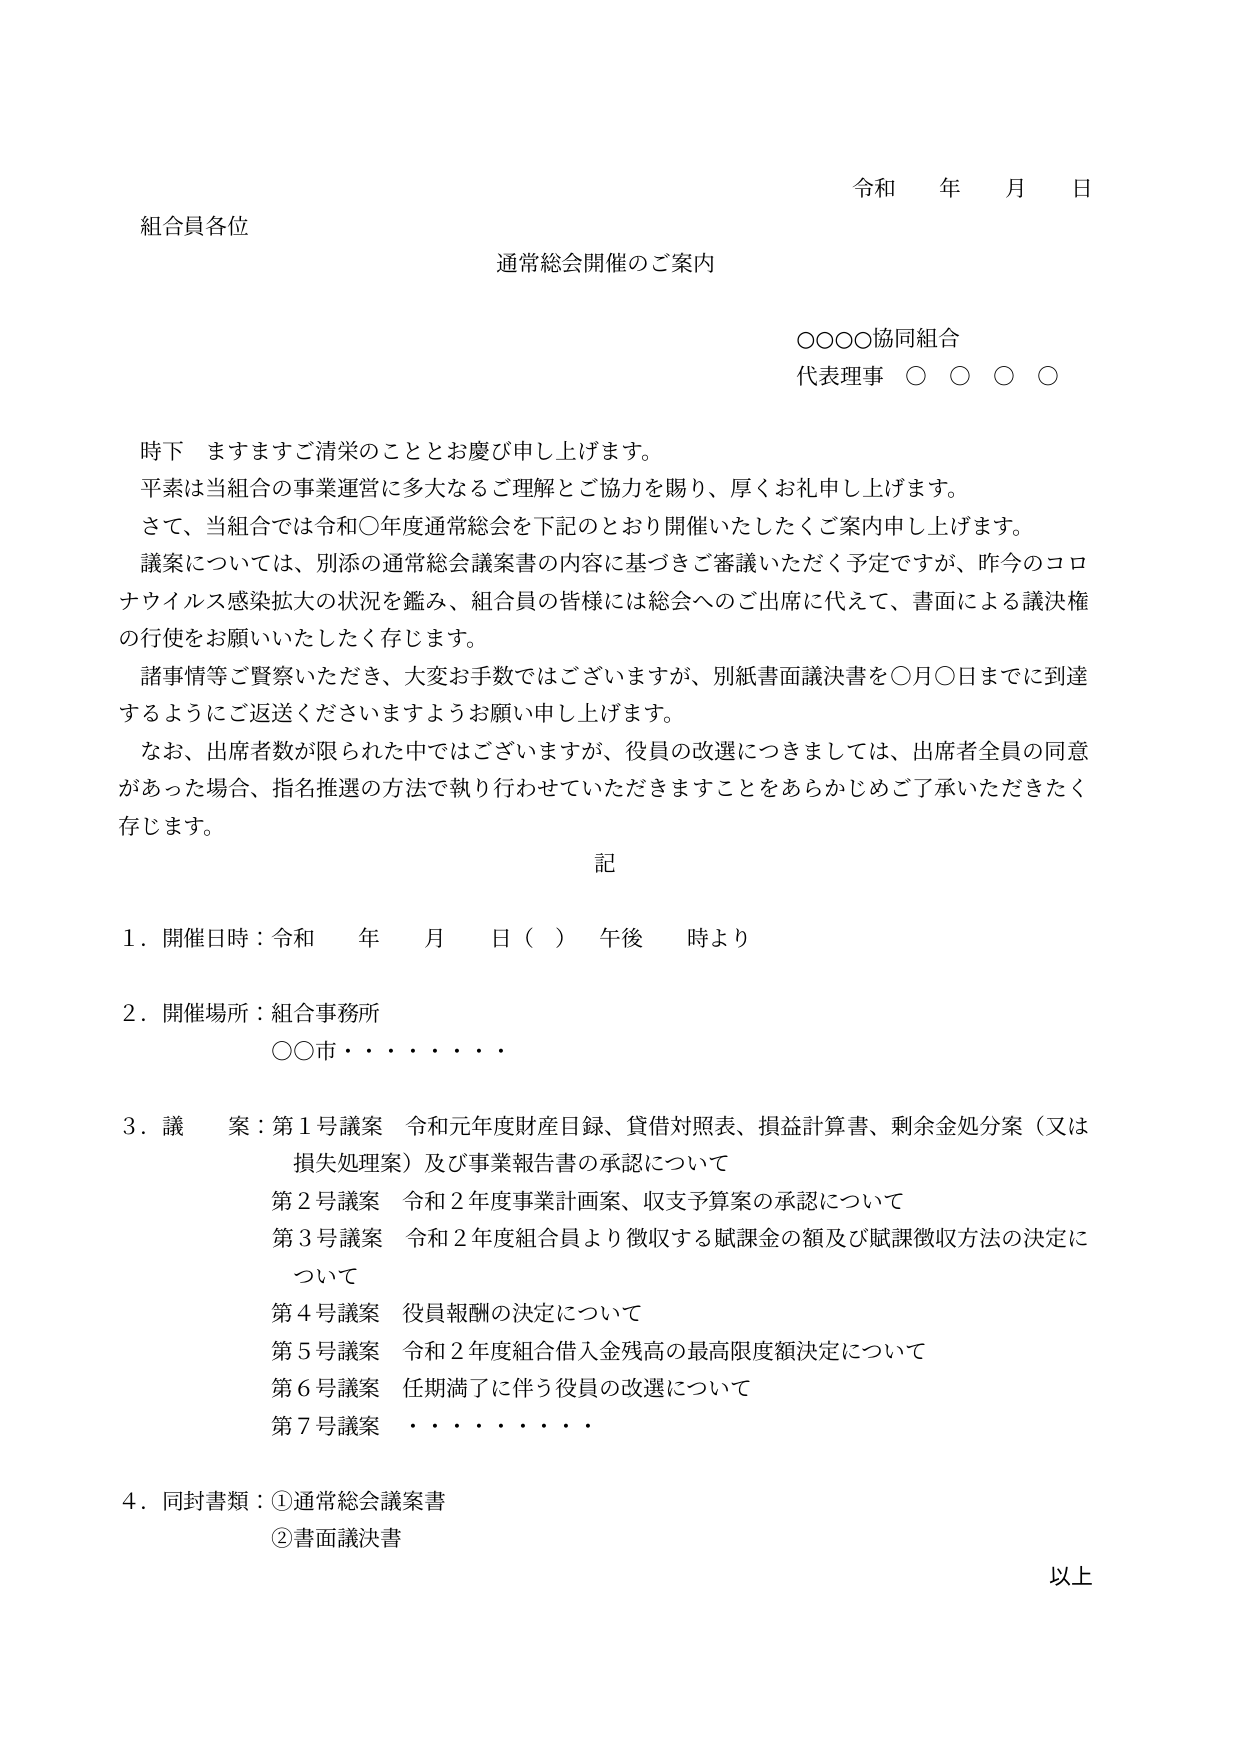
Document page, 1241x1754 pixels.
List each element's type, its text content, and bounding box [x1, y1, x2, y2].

text 令和 年 月 日 [118, 168, 1092, 206]
text ②書面議決書 [118, 1518, 1092, 1556]
text 平素は当組合の事業運営に多大なるご理解とご協力を賜り、厚くお礼申し上げます。 [118, 468, 1092, 506]
text 時下 ますますご清栄のこととお慶び申し上げます。 [118, 431, 1092, 468]
text さて、当組合では令和○年度通常総会を下記のとおり開催いたしたくご案内申し上げます。 [118, 506, 1092, 543]
text 記 [118, 843, 1092, 881]
text ４．同封書類：①通常総会議案書 [118, 1481, 1092, 1518]
text 第３号議案 令和２年度組合員より徴収する賦課金の額及び賦課徴収方法の決定について [118, 1218, 1092, 1293]
text なお、出席者数が限られた中ではございますが、役員の改選につきましては、出席者全員の同意があった場合、指名推選の方法で執り行わせていただきますことをあらかじめご了承いただきたく存じます。 [118, 731, 1092, 843]
text 第６号議案 任期満了に伴う役員の改選について [118, 1368, 1092, 1406]
text ○○○○協同組合 [118, 318, 1092, 356]
text 議案については、別添の通常総会議案書の内容に基づきご審議いただく予定ですが、昨今のコロナウイルス感染拡大の状況を鑑み、組合員の皆様には総会へのご出席に代えて、書面による議決権の行使をお願いいたしたく存じます。 [118, 543, 1092, 656]
text １．開催日時：令和 年 月 日（ ） 午後 時より [118, 918, 1092, 956]
text 組合員各位 [118, 206, 1092, 243]
text 以上 [118, 1556, 1092, 1593]
text 第７号議案 ・・・・・・・・・ [118, 1406, 1092, 1443]
text 諸事情等ご賢察いただき、大変お手数ではございますが、別紙書面議決書を○月○日までに到達するようにご返送くださいますようお願い申し上げます。 [118, 656, 1092, 731]
text ○○市・・・・・・・・ [118, 1031, 1092, 1068]
text ３．議 案：第１号議案 令和元年度財産目録、貸借対照表、損益計算書、剰余金処分案（又は損失処理案）及び事業報告書の承認について [118, 1106, 1092, 1181]
text 第２号議案 令和２年度事業計画案、収支予算案の承認について [118, 1181, 1092, 1218]
text 通常総会開催のご案内 [118, 243, 1092, 281]
text 第４号議案 役員報酬の決定について [118, 1293, 1092, 1331]
text 代表理事 ○ ○ ○ ○ [118, 356, 1092, 393]
text 第５号議案 令和２年度組合借入金残高の最高限度額決定について [118, 1331, 1092, 1368]
text ２．開催場所：組合事務所 [118, 993, 1092, 1031]
